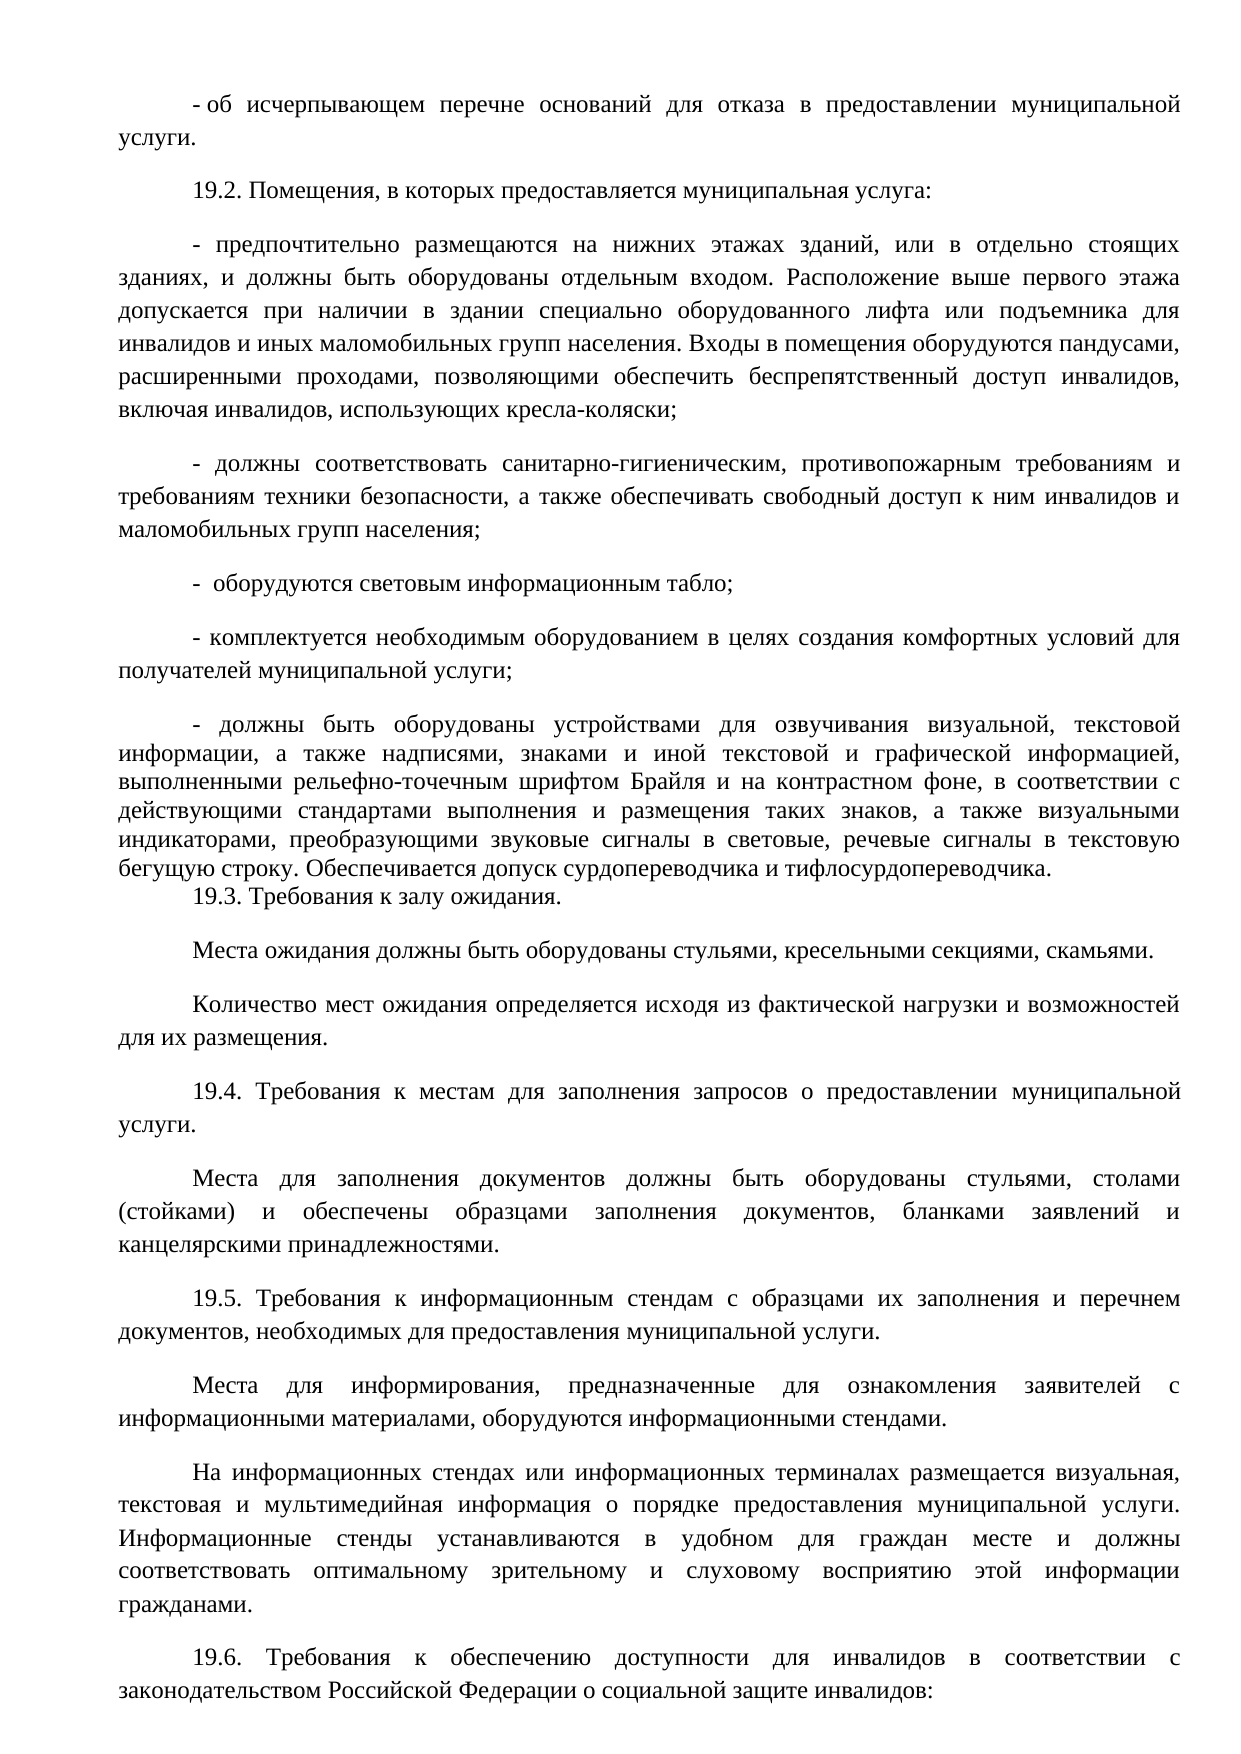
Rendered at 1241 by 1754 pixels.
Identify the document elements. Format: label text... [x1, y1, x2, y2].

text Места для информирования, предназначенные для ознакомления заявителей с информационными материалами, оборудуются информационными стендами. [118, 1370, 1181, 1431]
text - об исчерпывающем перечне оснований для отказа в предоставлении муниципальной услуги. [118, 89, 1181, 150]
text 19.5. Требования к информационным стендам с образцами их заполнения и перечнем документов, необходимых для предоставления муниципальной услуги. [118, 1283, 1181, 1344]
text 19.2. Помещения, в которых предоставляется муниципальная услуга: [118, 176, 1181, 204]
text Места ожидания должны быть оборудованы стульями, кресельными секциями, скамьями. [118, 935, 1181, 964]
text Места для заполнения документов должны быть оборудованы стульями, столами (стойками) и обеспечены образцами заполнения документов, бланками заявлений и канцелярскими принадлежностями. [118, 1163, 1181, 1258]
text - комплектуется необходимым оборудованием в целях создания комфортных условий для получателей муниципальной услуги; [118, 622, 1181, 684]
text - предпочтительно размещаются на нижних этажах зданий, или в отдельно стоящих зданиях, и должны быть оборудованы отдельным входом. Расположение выше первого этажа допускается при наличии в здании специально оборудованного лифта или подъемника для инвалидов и иных маломобильных групп населения. Входы в помещения оборудуются пандусами, расширенными проходами, позволяющими обеспечить беспрепятственный доступ инвалидов, включая инвалидов, использующих кресла-коляски; [118, 229, 1181, 423]
text - оборудуются световым информационным табло; [118, 568, 1181, 597]
text 19.6. Требования к обеспечению доступности для инвалидов в соответствии с законодательством Российской Федерации о социальной защите инвалидов: [118, 1642, 1181, 1704]
text - должны соответствовать санитарно-гигиеническим, противопожарным требованиям и требованиям техники безопасности, а также обеспечивать свободный доступ к ним инвалидов и маломобильных групп населения; [118, 448, 1181, 543]
text Количество мест ожидания определяется исходя из фактической нагрузки и возможностей для их размещения. [118, 989, 1181, 1051]
text 19.4. Требования к местам для заполнения запросов о предоставлении муниципальной услуги. [118, 1076, 1181, 1138]
text На информационных стендах или информационных терминалах размещается визуальная, текстовая и мультимедийная информация о порядке предоставления муниципальной услуги. Информационные стенды устанавливаются в удобном для граждан месте и должны соответствовать оптимальному зрительному и слуховому восприятию этой информации гражданами. [118, 1457, 1181, 1617]
text 19.3. Требования к залу ожидания. [118, 881, 1181, 910]
text - должны быть оборудованы устройствами для озвучивания визуальной, текстовой информации, а также надписями, знаками и иной текстовой и графической информацией, выполненными рельефно-точечным шрифтом Брайля и на контрастном фоне, в соответствии с действующими стандартами выполнения и размещения таких знаков, а также визуальными индикаторами, преобразующими звуковые сигналы в световые, речевые сигналы в текстовую бегущую строку. Обеспечивается допуск сурдопереводчика и тифлосурдопереводчика. [118, 709, 1181, 881]
